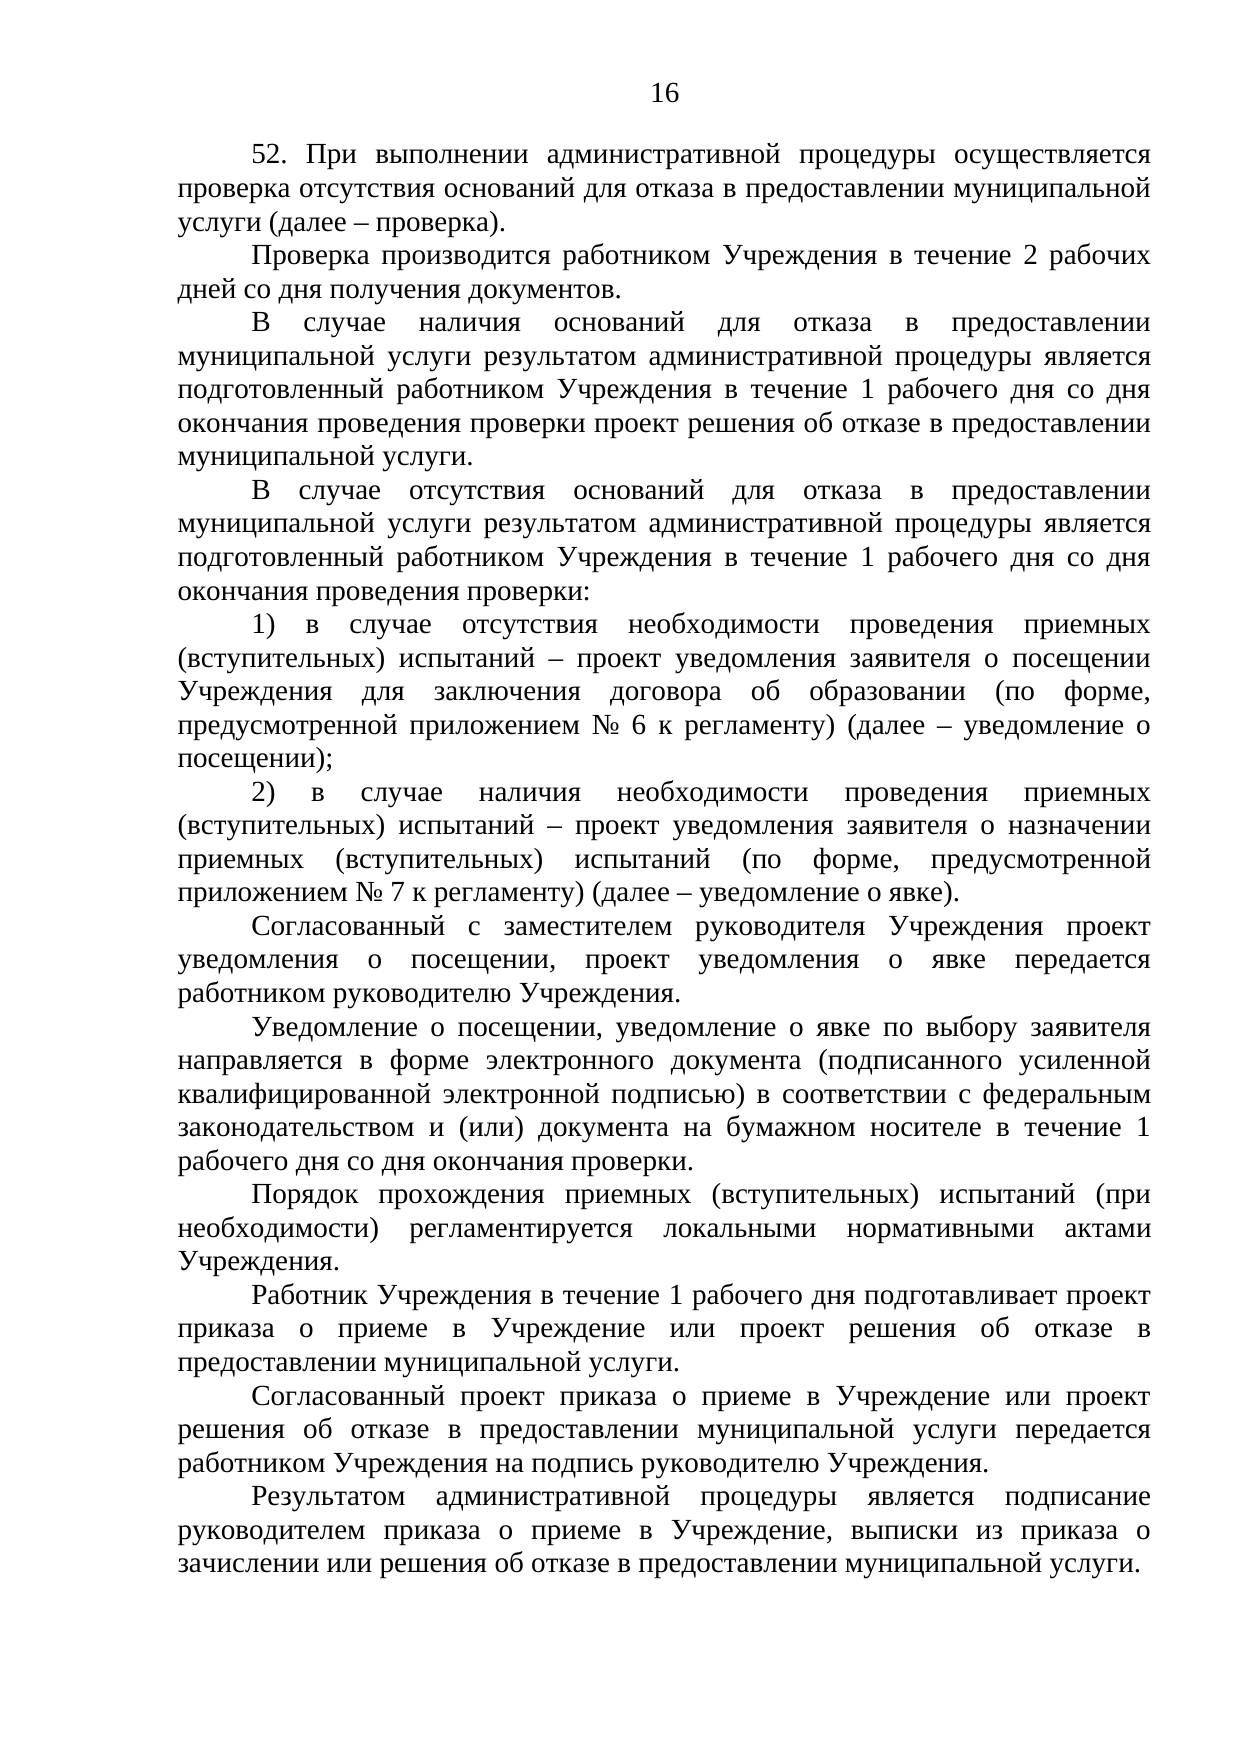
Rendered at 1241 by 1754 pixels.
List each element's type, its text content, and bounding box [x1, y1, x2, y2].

text Работник Учреждения в течение 1 рабочего дня подготавливает проект приказа о приеме в Учреждение или проект решения об отказе в предоставлении муниципальной услуги. [177, 1277, 1152, 1378]
text Порядок прохождения приемных (вступительных) испытаний (при необходимости) регламентируется локальными нормативными актами Учреждения. [177, 1176, 1152, 1277]
text 52. При выполнении административной процедуры осуществляется проверка отсутствия оснований для отказа в предоставлении муниципальной услуги (далее – проверка). [177, 137, 1152, 237]
text Результатом административной процедуры является подписание руководителем приказа о приеме в Учреждение, выписки из приказа о зачислении или решения об отказе в предоставлении муниципальной услуги. [177, 1478, 1152, 1579]
text В случае наличия оснований для отказа в предоставлении муниципальной услуги результатом административной процедуры является подготовленный работником Учреждения в течение 1 рабочего дня со дня окончания проведения проверки проект решения об отказе в предоставлении муниципальной услуги. [177, 304, 1152, 472]
text Уведомление о посещении, уведомление о явке по выбору заявителя направляется в форме электронного документа (подписанного усиленной квалифицированной электронной подписью) в соответствии с федеральным законодательством и (или) документа на бумажном носителе в течение 1 рабочего дня со дня окончания проверки. [177, 1009, 1152, 1176]
text В случае отсутствия оснований для отказа в предоставлении муниципальной услуги результатом административной процедуры является подготовленный работником Учреждения в течение 1 рабочего дня со дня окончания проведения проверки: [177, 472, 1152, 606]
text 2) в случае наличия необходимости проведения приемных (вступительных) испытаний – проект уведомления заявителя о назначении приемных (вступительных) испытаний (по форме, предусмотренной приложением № 7 к регламенту) (далее – уведомление о явке). [177, 774, 1152, 908]
text Согласованный проект приказа о приеме в Учреждение или проект решения об отказе в предоставлении муниципальной услуги передается работником Учреждения на подпись руководителю Учреждения. [177, 1378, 1152, 1478]
text Проверка производится работником Учреждения в течение 2 рабочих дней со дня получения документов. [177, 237, 1152, 304]
text Согласованный с заместителем руководителя Учреждения проект уведомления о посещении, проект уведомления о явке передается работником руководителю Учреждения. [177, 908, 1152, 1009]
text 1) в случае отсутствия необходимости проведения приемных (вступительных) испытаний – проект уведомления заявителя о посещении Учреждения для заключения договора об образовании (по форме, предусмотренной приложением № 6 к регламенту) (далее – уведомление о посещении); [177, 606, 1152, 774]
